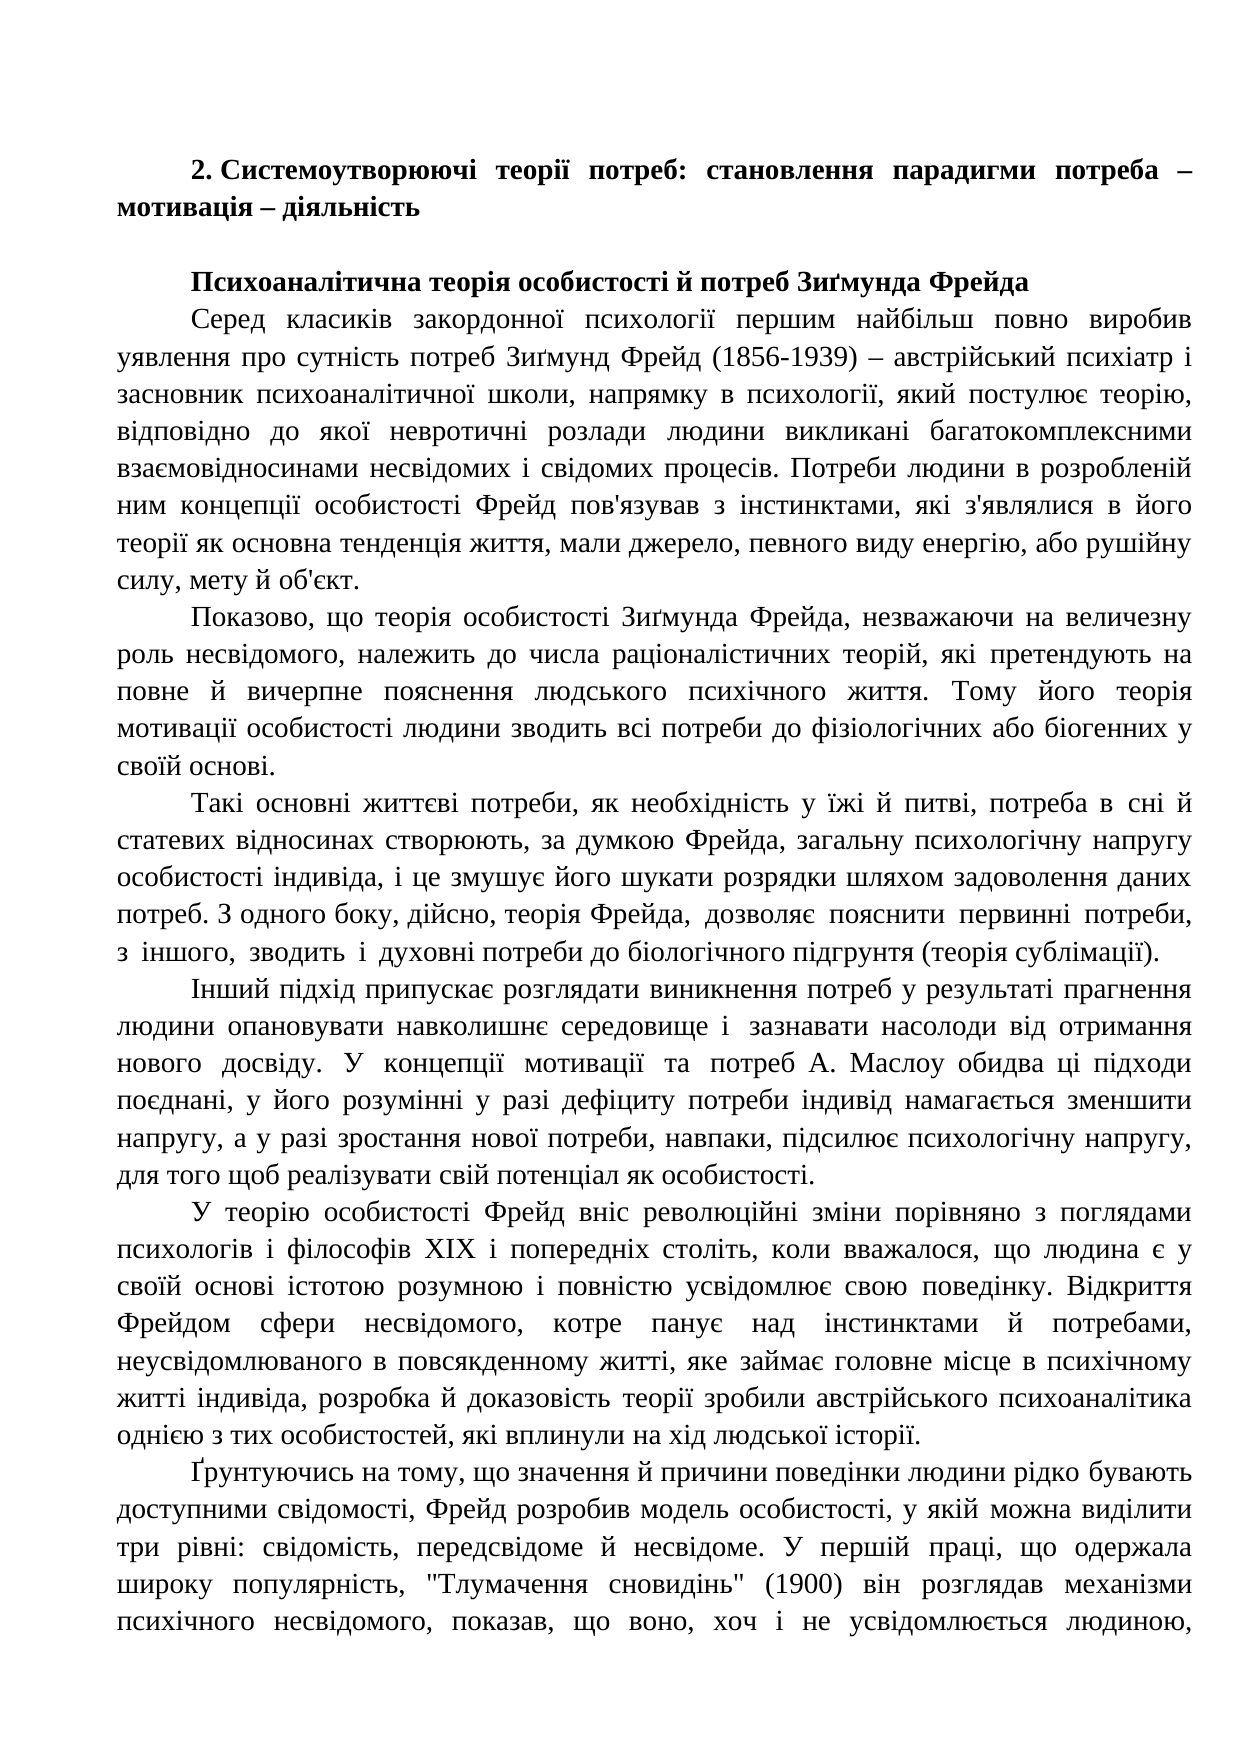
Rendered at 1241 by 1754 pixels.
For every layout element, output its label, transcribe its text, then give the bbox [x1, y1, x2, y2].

text У теорію особистості Фрейд вніс революційні зміни порівняно з поглядами психологів і філософів XIX і попередніх століть, коли вважалося, що людина є у своїй основі істотою розумною і повністю усвідомлює свою поведінку. Відкриття Фрейдом сфери несвідомого, котре панує над інстинктами й потребами, неусвідомлюваного в повсякденному житті, яке займає головне місце в психічному житті індивіда, розробка й доказовість теорії зробили австрійського психоаналітика однією з тих особистостей, які вплинули на хід людської історії. [117, 1194, 1192, 1451]
text Психоаналітична теорія особистості й потреб Зиґмунда Фрейда [117, 264, 1192, 298]
text Такі основні життєві потреби, як необхідність у їжі й питві, потреба в сні й статевих відносинах створюють, за думкою Фрейда, загальну психологічну напругу особистості індивіда, і це змушує його шукати розрядки шляхом задоволення даних потреб. З одного боку, дійсно, теорія Фрейда, дозволяє пояснити первинні потреби, з іншого, зводить і духовні потреби до біологічного підгрунтя (теорія сублімації). [117, 785, 1192, 967]
text Показово, що теорія особистості Зиґмунда Фрейда, незважаючи на величезну роль несвідомого, належить до числа раціоналістичних теорій, які претендують на повне й вичерпне пояснення людського психічного життя. Тому його теорія мотивації особистості людини зводить всі потреби до фізіологічних або біогенних у своїй основі. [117, 599, 1192, 781]
text Інший підхід припускає розглядати виникнення потреб у результаті прагнення людини опановувати навколишнє середовище і зазнавати насолоди від отримання нового досвіду. У концепції мотивації та потреб А. Маслоу обидва ці підходи поєднані, у його розумінні у разі дефіциту потреби індивід намагається зменшити напругу, а у разі зростання нової потреби, навпаки, підсилює психологічну напругу, для того щоб реалізувати свій потенціал як особистості. [117, 971, 1192, 1190]
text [117, 1454, 1192, 1637]
text 2. Системоутворюючі теорії потреб: становлення парадигми потреба – мотивація – діяльність [117, 152, 1192, 223]
text Серед класиків закордонної психології першим найбільш повно виробив уявлення про сутність потреб Зиґмунд Фрейд (1856-1939) – австрійський психіатр і засновник психоаналітичної школи, напрямку в психології, який постулює теорію, відповідно до якої невротичні розлади людини викликані багатокомплексними взаємовідносинами несвідомих і свідомих процесів. Потреби людини в розробленій ним концепції особистості Фрейд пов'язував з інстинктами, які з'являлися в його теорії як основна тенденція життя, мали джерело, певного виду енергію, або рушійну силу, мету й об'єкт. [117, 302, 1192, 595]
